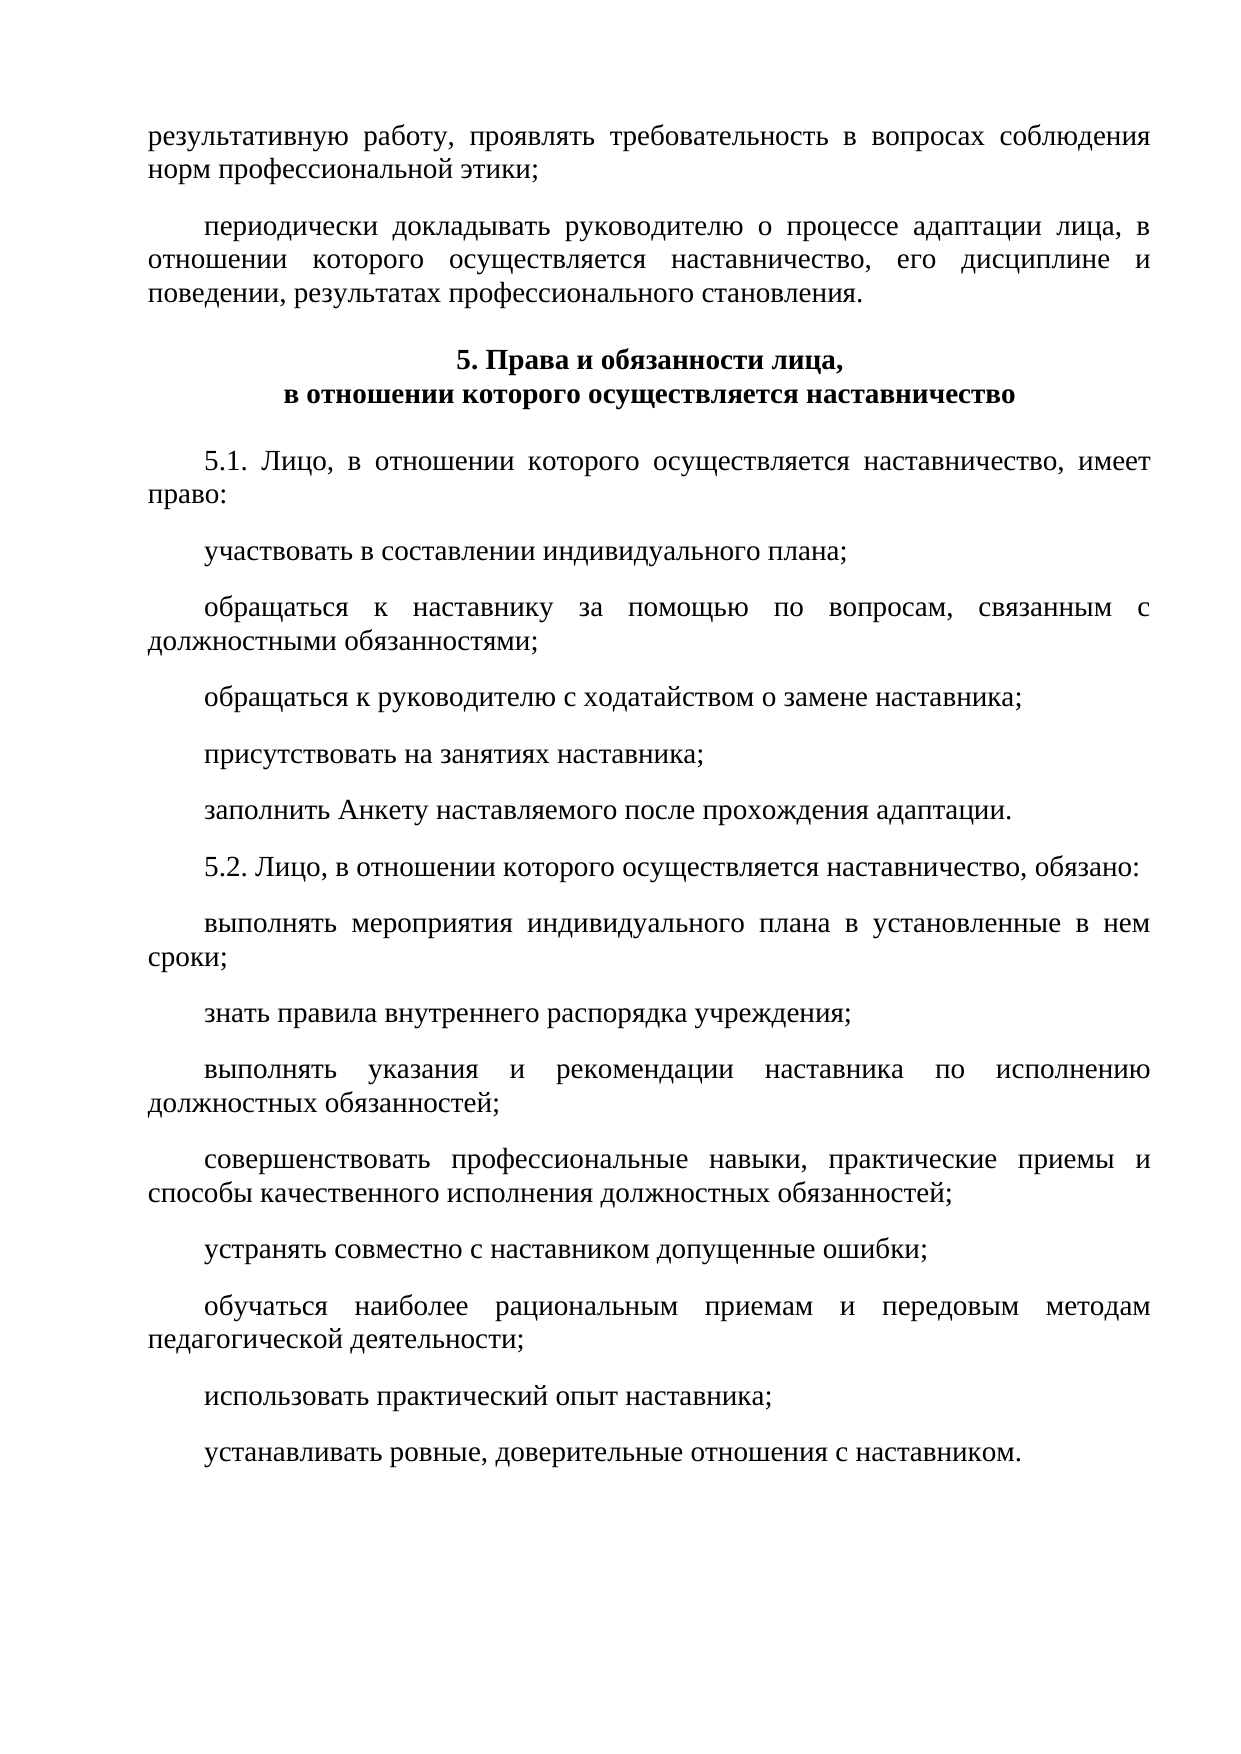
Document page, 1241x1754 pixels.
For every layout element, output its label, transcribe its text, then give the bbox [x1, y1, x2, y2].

text участвовать в составлении индивидуального плана; [148, 533, 1152, 566]
text присутствовать на занятиях наставника; [148, 736, 1152, 769]
title в отношении которого осуществляется наставничество [148, 376, 1152, 409]
text 5.1. Лицо, в отношении которого осуществляется наставничество, имеет право: [148, 443, 1152, 510]
text заполнить Анкету наставляемого после прохождения адаптации. [148, 792, 1152, 826]
text 5.2. Лицо, в отношении которого осуществляется наставничество, обязано: [148, 849, 1152, 882]
text обращаться к наставнику за помощью по вопросам, связанным с должностными обязанностями; [148, 589, 1152, 656]
text периодически докладывать руководителю о процессе адаптации лица, в отношении которого осуществляется наставничество, его дисциплине и поведении, результатах профессионального становления. [148, 208, 1152, 309]
text выполнять мероприятия индивидуального плана в установленные в нем сроки; [148, 905, 1152, 972]
text устанавливать ровные, доверительные отношения с наставником. [148, 1434, 1152, 1468]
text выполнять указания и рекомендации наставника по исполнению должностных обязанностей; [148, 1052, 1152, 1119]
text совершенствовать профессиональные навыки, практические приемы и способы качественного исполнения должностных обязанностей; [148, 1142, 1152, 1209]
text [148, 118, 1152, 185]
text обучаться наиболее рациональным приемам и передовым методам педагогической деятельности; [148, 1288, 1152, 1355]
text обращаться к руководителю с ходатайством о замене наставника; [148, 679, 1152, 713]
text устранять совместно с наставником допущенные ошибки; [148, 1232, 1152, 1265]
text знать правила внутреннего распорядка учреждения; [148, 995, 1152, 1029]
text использовать практический опыт наставника; [148, 1378, 1152, 1412]
title 5. Права и обязанности лица, [148, 342, 1152, 376]
